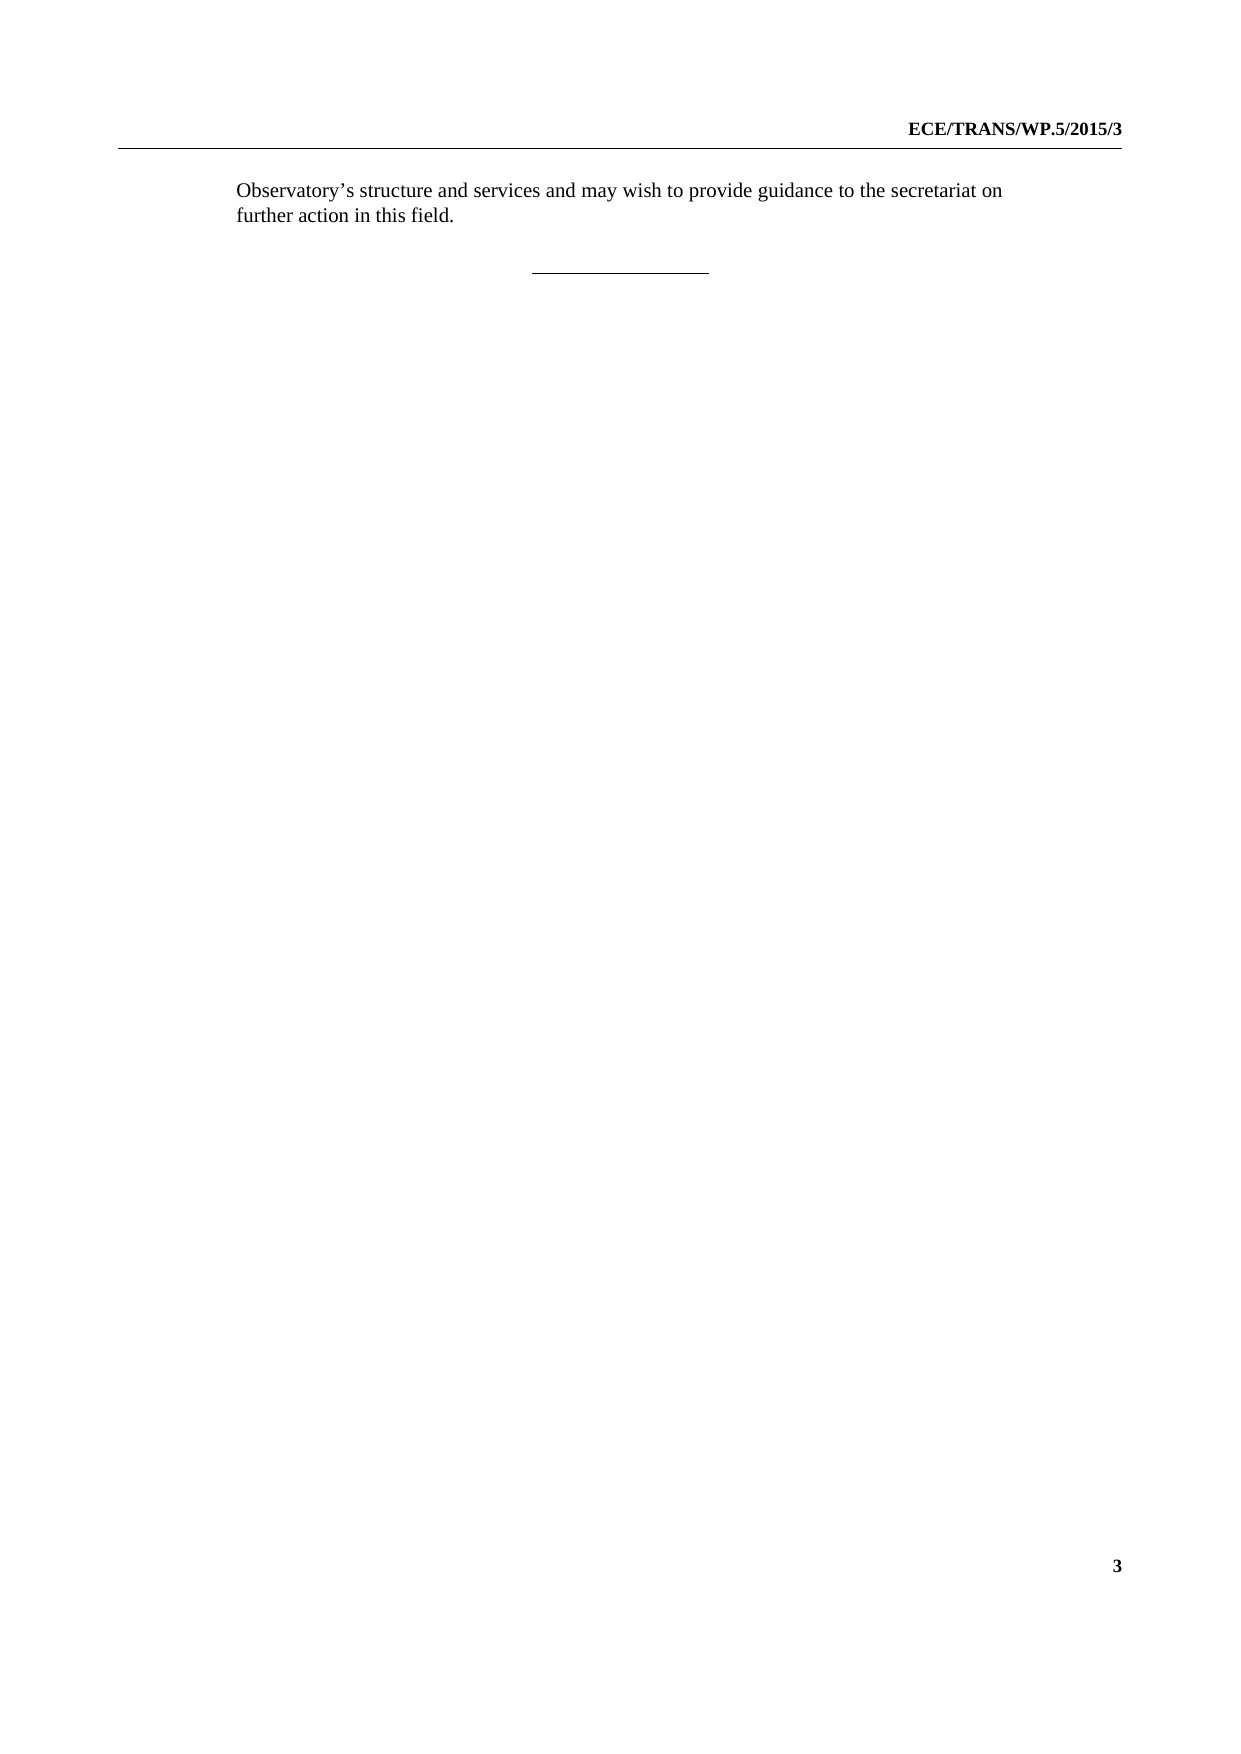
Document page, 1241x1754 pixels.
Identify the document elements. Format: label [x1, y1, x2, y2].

text [236, 177, 1004, 227]
